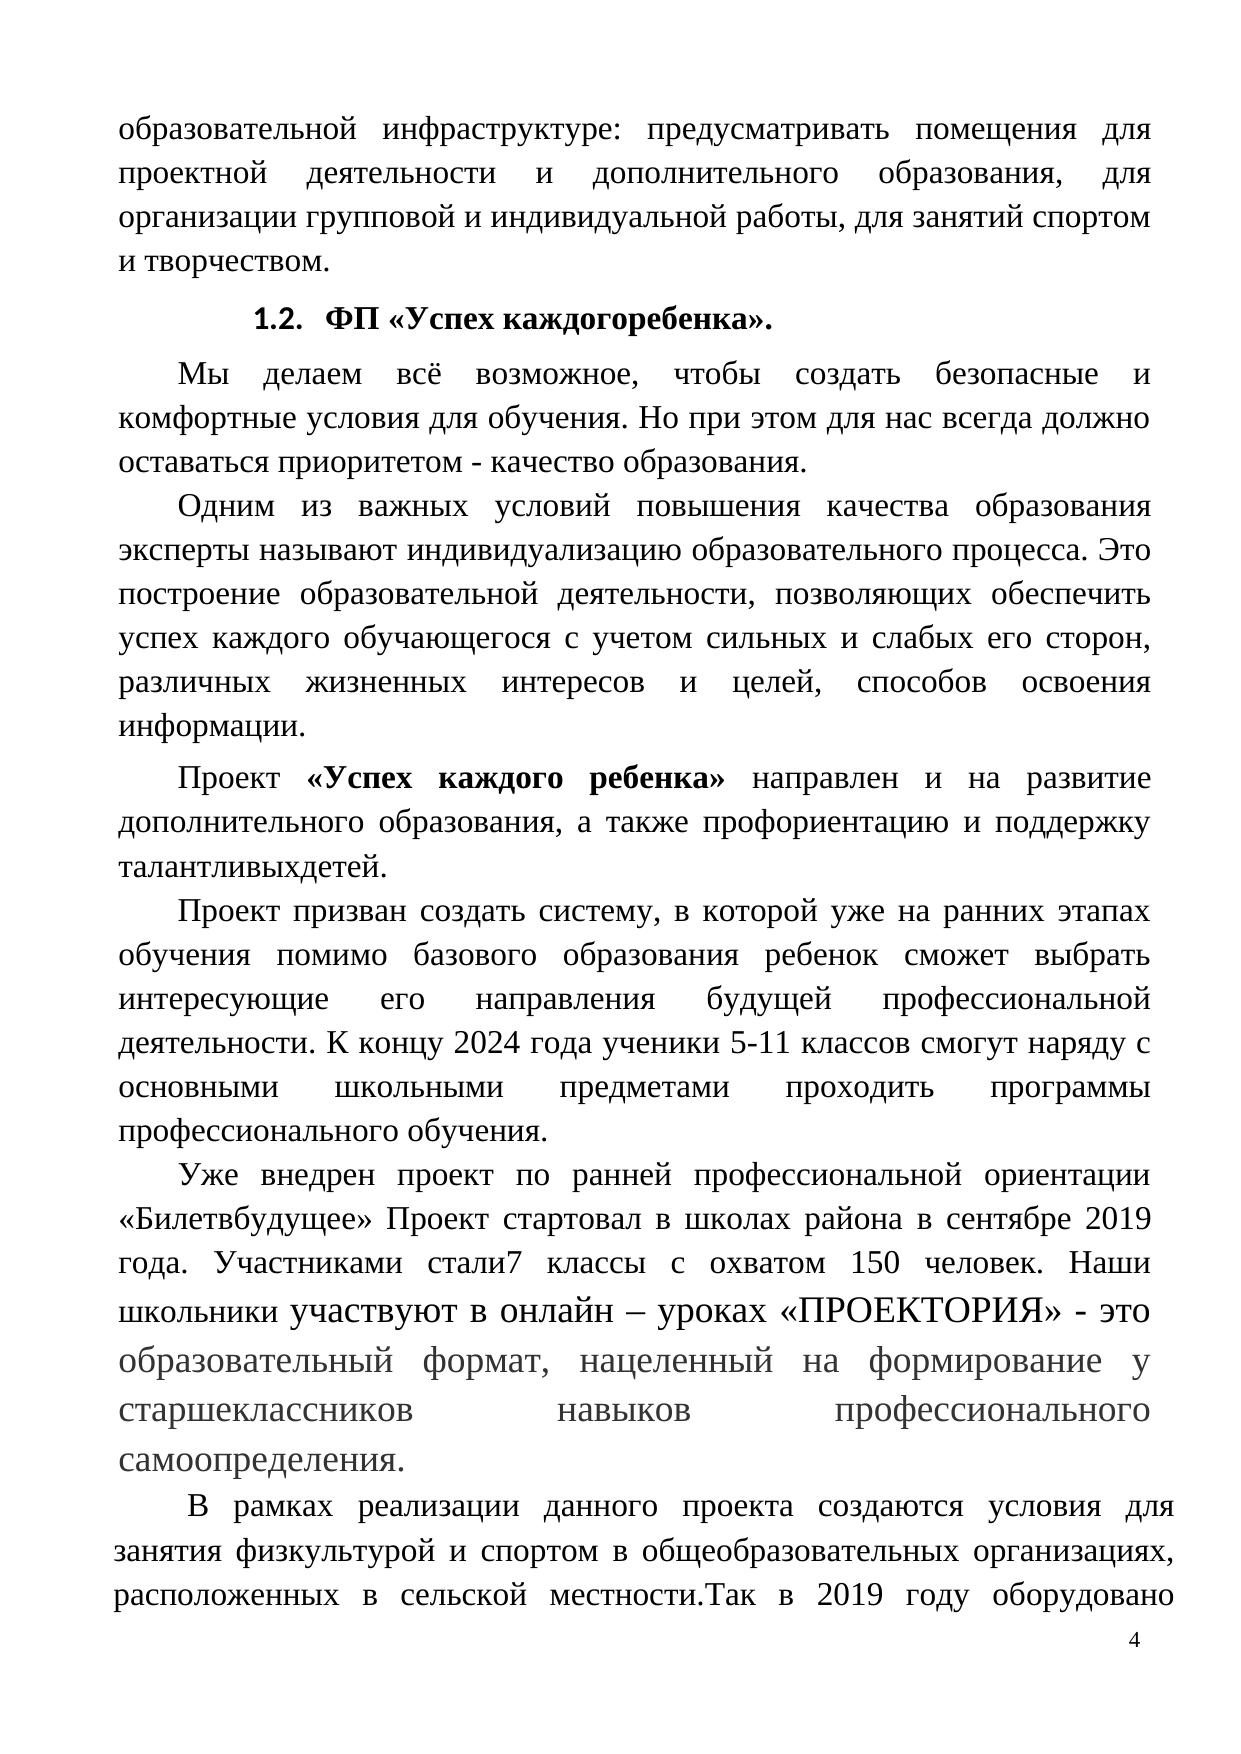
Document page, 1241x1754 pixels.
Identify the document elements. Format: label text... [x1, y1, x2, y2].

text Проект «Успех каждого ребенка» направлен и на развитие дополнительного образования, а также профориентацию и поддержку талантливыхдетей. [118, 758, 1152, 884]
text Уже внедрен проект по ранней профессиональной ориентации «Билетвбудущее» Проект стартовал в школах района в сентябре 2019 года. Участниками стали7 классы с охватом 150 человек. Наши школьники участвуют в онлайн – уроках «ПРОЕКТОРИЯ» - это образовательный формат, нацеленный на формирование у старшеклассников навыков профессионального самоопределения. [118, 1154, 1152, 1337]
list ФП «Успех каждогоребенка». [252, 297, 1176, 338]
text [113, 1486, 1176, 1612]
text Уже внедрен проект по ранней профессиональной ориентации «Билетвбудущее» Проект стартовал в школах района в сентябре 2019 года. Участниками стали7 классы с охватом 150 человек. Наши школьники участвуют в онлайн – уроках «ПРОЕКТОРИЯ» - это образовательный формат, нацеленный на формирование у старшеклассников навыков профессионального самоопределения. [118, 1430, 1152, 1479]
text Мы делаем всё возможное, чтобы создать безопасные и комфортные условия для обучения. Но при этом для нас всегда должно оставаться приоритетом - качество образования. [118, 353, 1152, 480]
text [118, 108, 1152, 279]
text Одним из важных условий повышения качества образования эксперты называют индивидуализацию образовательного процесса. Это построение образовательной деятельности, позволяющих обеспечить успех каждого обучающегося с учетом сильных и слабых его сторон, различных жизненных интересов и целей, способов освоения информации. [118, 485, 1152, 744]
text Проект призван создать систему, в которой уже на ранних этапах обучения помимо базового образования ребенок сможет выбрать интересующие его направления будущей профессиональной деятельности. К концу 2024 года ученики 5-11 классов смогут наряду с основными школьными предметами проходить программы профессионального обучения. [118, 890, 1152, 1149]
